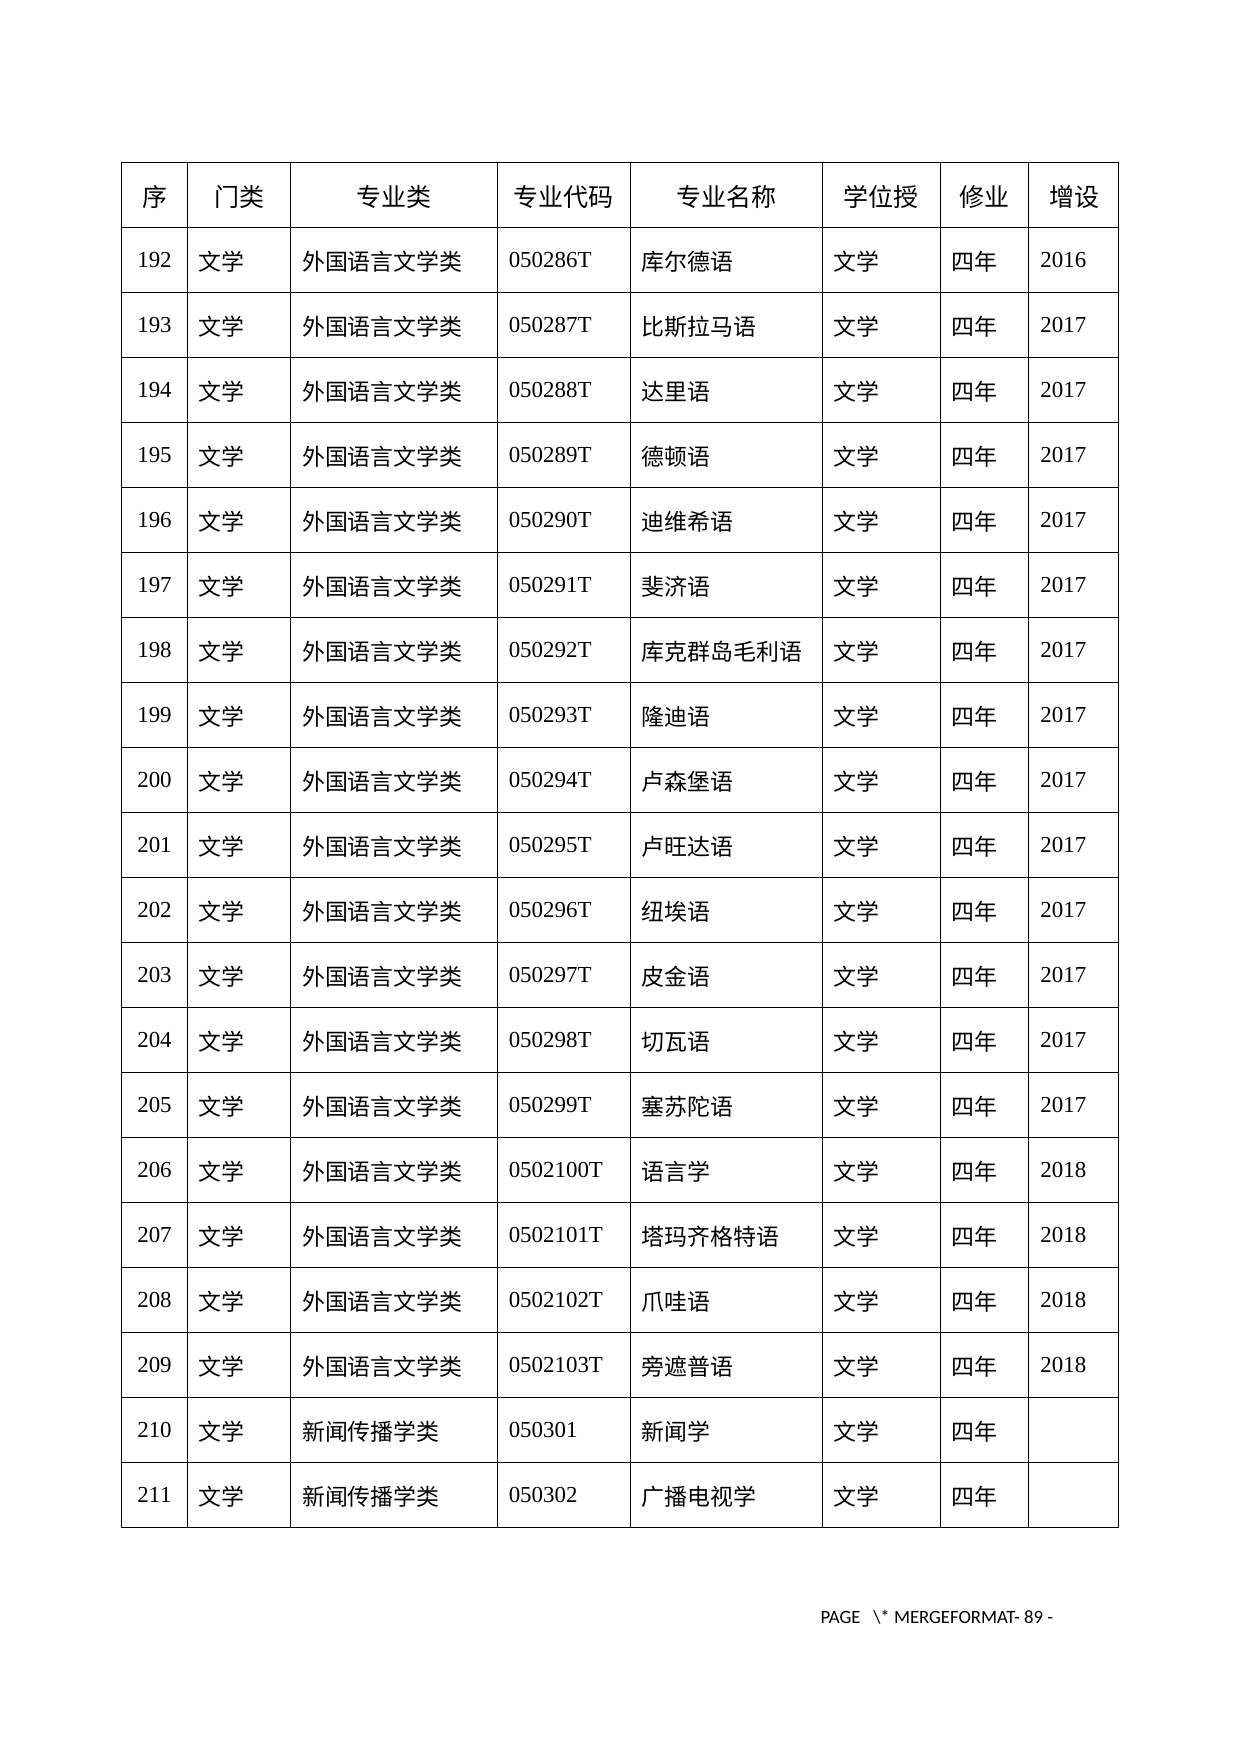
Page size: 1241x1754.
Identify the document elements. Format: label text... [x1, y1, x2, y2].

table_cell 文学 [188, 618, 290, 682]
table_cell 050296T [498, 878, 630, 942]
table_cell 外国语言文学类 [291, 878, 497, 942]
table_cell 050301 [498, 1398, 630, 1462]
table_cell 四年 [941, 1008, 1028, 1072]
table_cell 塞苏陀语 [631, 1073, 822, 1137]
table_cell 外国语言文学类 [291, 1073, 497, 1137]
table_cell 四年 [941, 553, 1028, 617]
table_cell 四年 [941, 618, 1028, 682]
table_cell 四年 [941, 683, 1028, 747]
table_cell 文学 [188, 553, 290, 617]
table_cell 0502101T [498, 1203, 630, 1267]
table_cell 外国语言文学类 [291, 683, 497, 747]
table_cell 050294T [498, 748, 630, 812]
table_cell 外国语言文学类 [291, 748, 497, 812]
table_cell 隆迪语 [631, 683, 822, 747]
table_cell 文学 [823, 1138, 940, 1202]
table_cell 201 [122, 813, 187, 877]
table_cell 050292T [498, 618, 630, 682]
table_cell 四年 [941, 1138, 1028, 1202]
table_cell 205 [122, 1073, 187, 1137]
table_cell 文学 [188, 683, 290, 747]
table_cell 文学 [823, 813, 940, 877]
table_cell 文学 [188, 358, 290, 422]
table_cell 切瓦语 [631, 1008, 822, 1072]
table_cell 194 [122, 358, 187, 422]
table_cell 050286T [498, 228, 630, 292]
table_cell 四年 [941, 813, 1028, 877]
table_cell 四年 [941, 748, 1028, 812]
table_cell 2017 [1029, 358, 1118, 422]
table_cell 文学 [823, 1008, 940, 1072]
table_cell 198 [122, 618, 187, 682]
table_cell 2017 [1029, 683, 1118, 747]
table_cell 196 [122, 488, 187, 552]
table_cell 2017 [1029, 748, 1118, 812]
table_cell 文学 [823, 423, 940, 487]
table_cell 皮金语 [631, 943, 822, 1007]
table_cell 广播电视学 [631, 1463, 822, 1527]
table_cell 文学 [823, 1333, 940, 1397]
table_cell 新闻传播学类 [291, 1463, 497, 1527]
table_cell 外国语言文学类 [291, 488, 497, 552]
table_cell 文学 [188, 1008, 290, 1072]
table_cell 文学 [188, 1463, 290, 1527]
table_cell 外国语言文学类 [291, 358, 497, 422]
table_cell [1029, 1463, 1118, 1527]
table_cell 050293T [498, 683, 630, 747]
table_header 专业名称 [631, 163, 822, 227]
table_cell 050288T [498, 358, 630, 422]
table_header 专业类 [291, 163, 497, 227]
table_cell 文学 [188, 878, 290, 942]
table_cell 纽埃语 [631, 878, 822, 942]
table_cell 文学 [188, 423, 290, 487]
table_cell 四年 [941, 1333, 1028, 1397]
table_cell 文学 [823, 358, 940, 422]
table_header 专业代码 [498, 163, 630, 227]
table_cell 2017 [1029, 488, 1118, 552]
table_cell 迪维希语 [631, 488, 822, 552]
table_cell 文学 [188, 488, 290, 552]
table_cell 050295T [498, 813, 630, 877]
table_cell 200 [122, 748, 187, 812]
table_cell 四年 [941, 878, 1028, 942]
table_cell 新闻学 [631, 1398, 822, 1462]
table_cell 外国语言文学类 [291, 1138, 497, 1202]
table_cell 文学 [188, 1203, 290, 1267]
table_cell 文学 [823, 1073, 940, 1137]
table_cell 旁遮普语 [631, 1333, 822, 1397]
table_cell 文学 [188, 1138, 290, 1202]
table_cell 2017 [1029, 293, 1118, 357]
table_cell 0502100T [498, 1138, 630, 1202]
table_cell 外国语言文学类 [291, 228, 497, 292]
table_header 修业年限 [941, 163, 1028, 227]
table_cell 195 [122, 423, 187, 487]
table_cell 2018 [1029, 1203, 1118, 1267]
table_cell 德顿语 [631, 423, 822, 487]
table_cell 192 [122, 228, 187, 292]
table_cell 050290T [498, 488, 630, 552]
table_cell 外国语言文学类 [291, 553, 497, 617]
table_cell 文学 [823, 683, 940, 747]
table_cell 2018 [1029, 1333, 1118, 1397]
table_cell 外国语言文学类 [291, 618, 497, 682]
table_header 增设年份 [1029, 163, 1118, 227]
table_cell 爪哇语 [631, 1268, 822, 1332]
table_cell 文学 [188, 1398, 290, 1462]
table_cell 193 [122, 293, 187, 357]
table_cell 文学 [188, 748, 290, 812]
table_cell 卢旺达语 [631, 813, 822, 877]
table_cell 外国语言文学类 [291, 423, 497, 487]
table_cell 卢森堡语 [631, 748, 822, 812]
table_cell 外国语言文学类 [291, 1008, 497, 1072]
table_cell 四年 [941, 488, 1028, 552]
table_cell 2017 [1029, 878, 1118, 942]
table_cell 050298T [498, 1008, 630, 1072]
table_cell 210 [122, 1398, 187, 1462]
table_header 门类 [188, 163, 290, 227]
table_cell 197 [122, 553, 187, 617]
table_cell 文学 [823, 1268, 940, 1332]
table_cell 四年 [941, 1203, 1028, 1267]
table_cell 050289T [498, 423, 630, 487]
table_cell 语言学 [631, 1138, 822, 1202]
table_cell 2017 [1029, 618, 1118, 682]
table_cell 文学 [823, 488, 940, 552]
table_cell 文学 [188, 813, 290, 877]
table_cell 2017 [1029, 813, 1118, 877]
table_cell 050299T [498, 1073, 630, 1137]
table_cell 文学 [188, 1073, 290, 1137]
table_header 序号 [122, 163, 187, 227]
table_cell 塔玛齐格特语 [631, 1203, 822, 1267]
table_cell 文学 [823, 943, 940, 1007]
table_cell 四年 [941, 1268, 1028, 1332]
table_cell 外国语言文学类 [291, 1268, 497, 1332]
table_cell 四年 [941, 1463, 1028, 1527]
table_cell 文学 [823, 553, 940, 617]
table_cell 四年 [941, 228, 1028, 292]
table_cell 2018 [1029, 1268, 1118, 1332]
table_cell 四年 [941, 293, 1028, 357]
table_header 学位授予门类 [823, 163, 940, 227]
table_cell 文学 [188, 943, 290, 1007]
table_cell 203 [122, 943, 187, 1007]
table_cell 文学 [823, 1203, 940, 1267]
table_cell 比斯拉马语 [631, 293, 822, 357]
table_cell 四年 [941, 1073, 1028, 1137]
table_cell 文学 [188, 228, 290, 292]
table_cell 文学 [823, 228, 940, 292]
table_cell 文学 [823, 293, 940, 357]
table_cell 199 [122, 683, 187, 747]
table_cell 0502102T [498, 1268, 630, 1332]
table_cell 204 [122, 1008, 187, 1072]
table_cell 达里语 [631, 358, 822, 422]
table_cell 外国语言文学类 [291, 813, 497, 877]
table_cell 2017 [1029, 553, 1118, 617]
table_cell 外国语言文学类 [291, 293, 497, 357]
table_cell 文学 [823, 1398, 940, 1462]
table_cell 208 [122, 1268, 187, 1332]
table_cell 文学 [188, 1333, 290, 1397]
table_cell 文学 [823, 748, 940, 812]
table_cell 四年 [941, 358, 1028, 422]
table_cell 2017 [1029, 1008, 1118, 1072]
table_cell 文学 [823, 1463, 940, 1527]
table_cell 202 [122, 878, 187, 942]
table_cell 文学 [823, 618, 940, 682]
table_cell 2017 [1029, 1073, 1118, 1137]
table_cell 四年 [941, 1398, 1028, 1462]
table_cell 外国语言文学类 [291, 943, 497, 1007]
table_cell 050297T [498, 943, 630, 1007]
table_cell 206 [122, 1138, 187, 1202]
table_cell 0502103T [498, 1333, 630, 1397]
table_cell 四年 [941, 943, 1028, 1007]
table_cell 207 [122, 1203, 187, 1267]
table_cell 文学 [188, 1268, 290, 1332]
table_cell 050291T [498, 553, 630, 617]
table_cell 050287T [498, 293, 630, 357]
table_cell 211 [122, 1463, 187, 1527]
table_cell 文学 [188, 293, 290, 357]
table_cell 外国语言文学类 [291, 1333, 497, 1397]
table_cell 外国语言文学类 [291, 1203, 497, 1267]
table_cell 2018 [1029, 1138, 1118, 1202]
table_cell 斐济语 [631, 553, 822, 617]
table_cell 库尔德语 [631, 228, 822, 292]
table_cell 2017 [1029, 943, 1118, 1007]
table_cell 新闻传播学类 [291, 1398, 497, 1462]
table_cell 209 [122, 1333, 187, 1397]
table_cell 库克群岛毛利语 [631, 618, 822, 682]
table_cell 050302 [498, 1463, 630, 1527]
table_cell 2017 [1029, 423, 1118, 487]
table_cell 四年 [941, 423, 1028, 487]
table_cell [1029, 1398, 1118, 1462]
table_cell 文学 [823, 878, 940, 942]
table_cell 2016 [1029, 228, 1118, 292]
